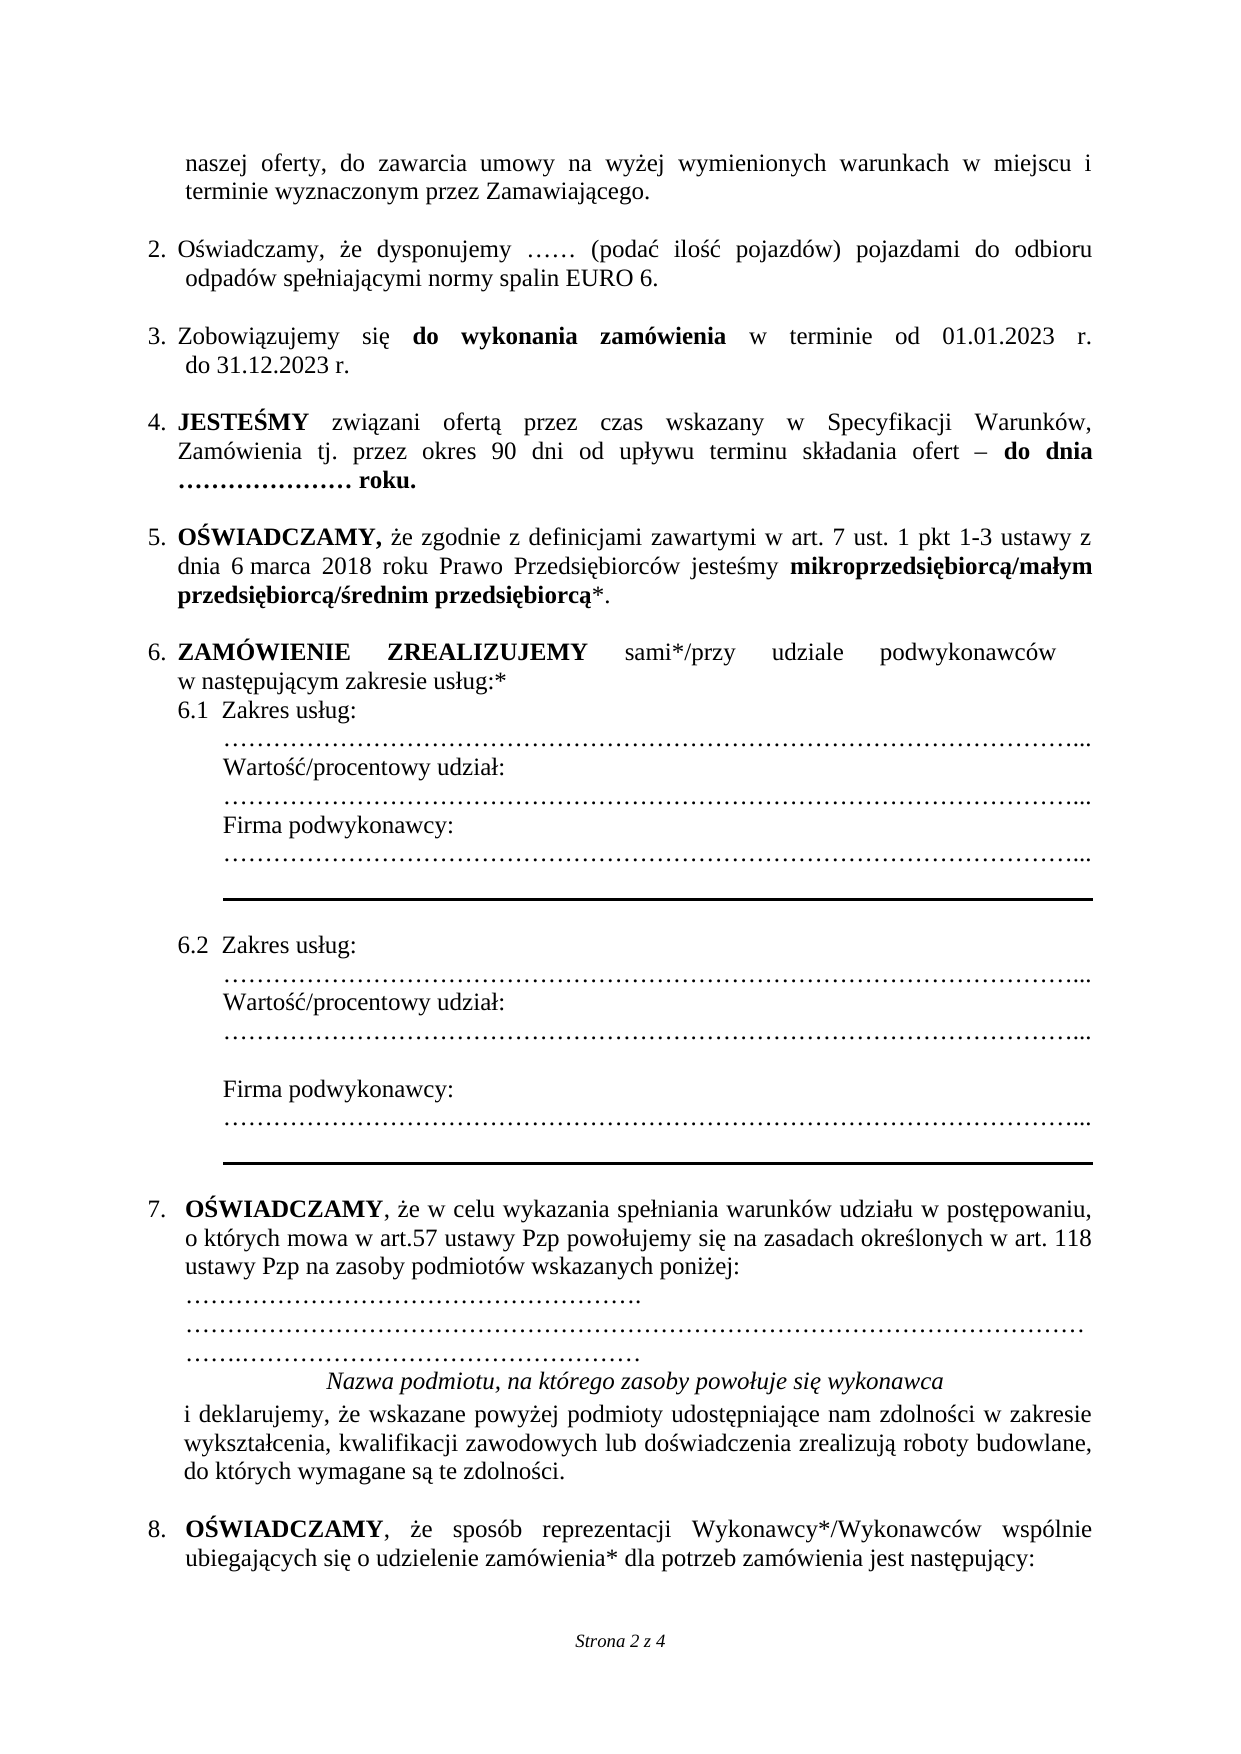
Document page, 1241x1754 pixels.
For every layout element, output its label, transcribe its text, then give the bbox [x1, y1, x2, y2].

list …………………………………………………………………………………………... [223, 781, 1093, 810]
list Wartość/procentowy udział: [223, 987, 1093, 1016]
list Firma podwykonawcy: [223, 810, 1093, 838]
list …………………………………………………………………………………………... [223, 959, 1093, 987]
list OŚWIADCZAMY, że sposób reprezentacji Wykonawcy*/Wykonawców wspólnie ubiegających się o udzielenie zamówienia* dla potrzeb zamówienia jest następujący: [148, 1514, 1093, 1571]
list OŚWIADCZAMY, że w celu wykazania spełniania warunków udziału w postępowaniu, o których mowa w art.57 ustawy Pzp powołujemy się na zasadach określonych w art. 118 ustawy Pzp na zasoby podmiotów wskazanych poniżej: [147, 1194, 1093, 1280]
list Zakres usług: [177, 695, 1093, 723]
list …………………………………………………………………………………………... [223, 1016, 1093, 1045]
list Oświadczamy, że dysponujemy …… (podać ilość pojazdów) pojazdami do odbioru odpadów spełniającymi normy spalin EURO 6. [148, 234, 1093, 291]
list Nazwa podmiotu, na którego zasoby powołuje się wykonawca [177, 1366, 1093, 1395]
list OŚWIADCZAMY, że zgodnie z definicjami zawartymi w art. 7 ust. 1 pkt 1-3 ustawy z dnia 6 marca 2018 roku Prawo Przedsiębiorców jesteśmy mikroprzedsiębiorcą/małym przedsiębiorcą/średnim przedsiębiorcą*. [148, 522, 1093, 608]
list Zakres usług: [177, 930, 1093, 959]
list i deklarujemy, że wskazane powyżej podmioty udostępniające nam zdolności w zakresie wykształcenia, kwalifikacji zawodowych lub doświadczenia zrealizują roboty budowlane, do których wymagane są te zdolności. [183, 1399, 1093, 1485]
list Wartość/procentowy udział: [223, 752, 1093, 781]
list ZAMÓWIENIE ZREALIZUJEMY sami*/przy udziale podwykonawców w następującym zakresie usług:* [148, 637, 1093, 695]
list …………………………………………………………………………………………... [223, 723, 1093, 752]
list …………………………………………………………………………………………... [223, 1102, 1093, 1131]
list …………………………………………………………………………………………... [223, 838, 1093, 867]
list JESTEŚMY związani ofertą przez czas wskazany w Specyfikacji Warunków, Zamówienia tj. przez okres 90 dni od upływu terminu składania ofert – do dnia ………………… roku. [148, 407, 1093, 493]
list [148, 148, 1093, 205]
list Zobowiązujemy się do wykonania zamówienia w terminie od 01.01.2023 r. do 31.12.2023 r. [148, 321, 1093, 378]
list Firma podwykonawcy: [223, 1074, 1093, 1102]
list ……………………………………………….…………………………………………………………………………………………………….………………………………………… [185, 1280, 1093, 1366]
